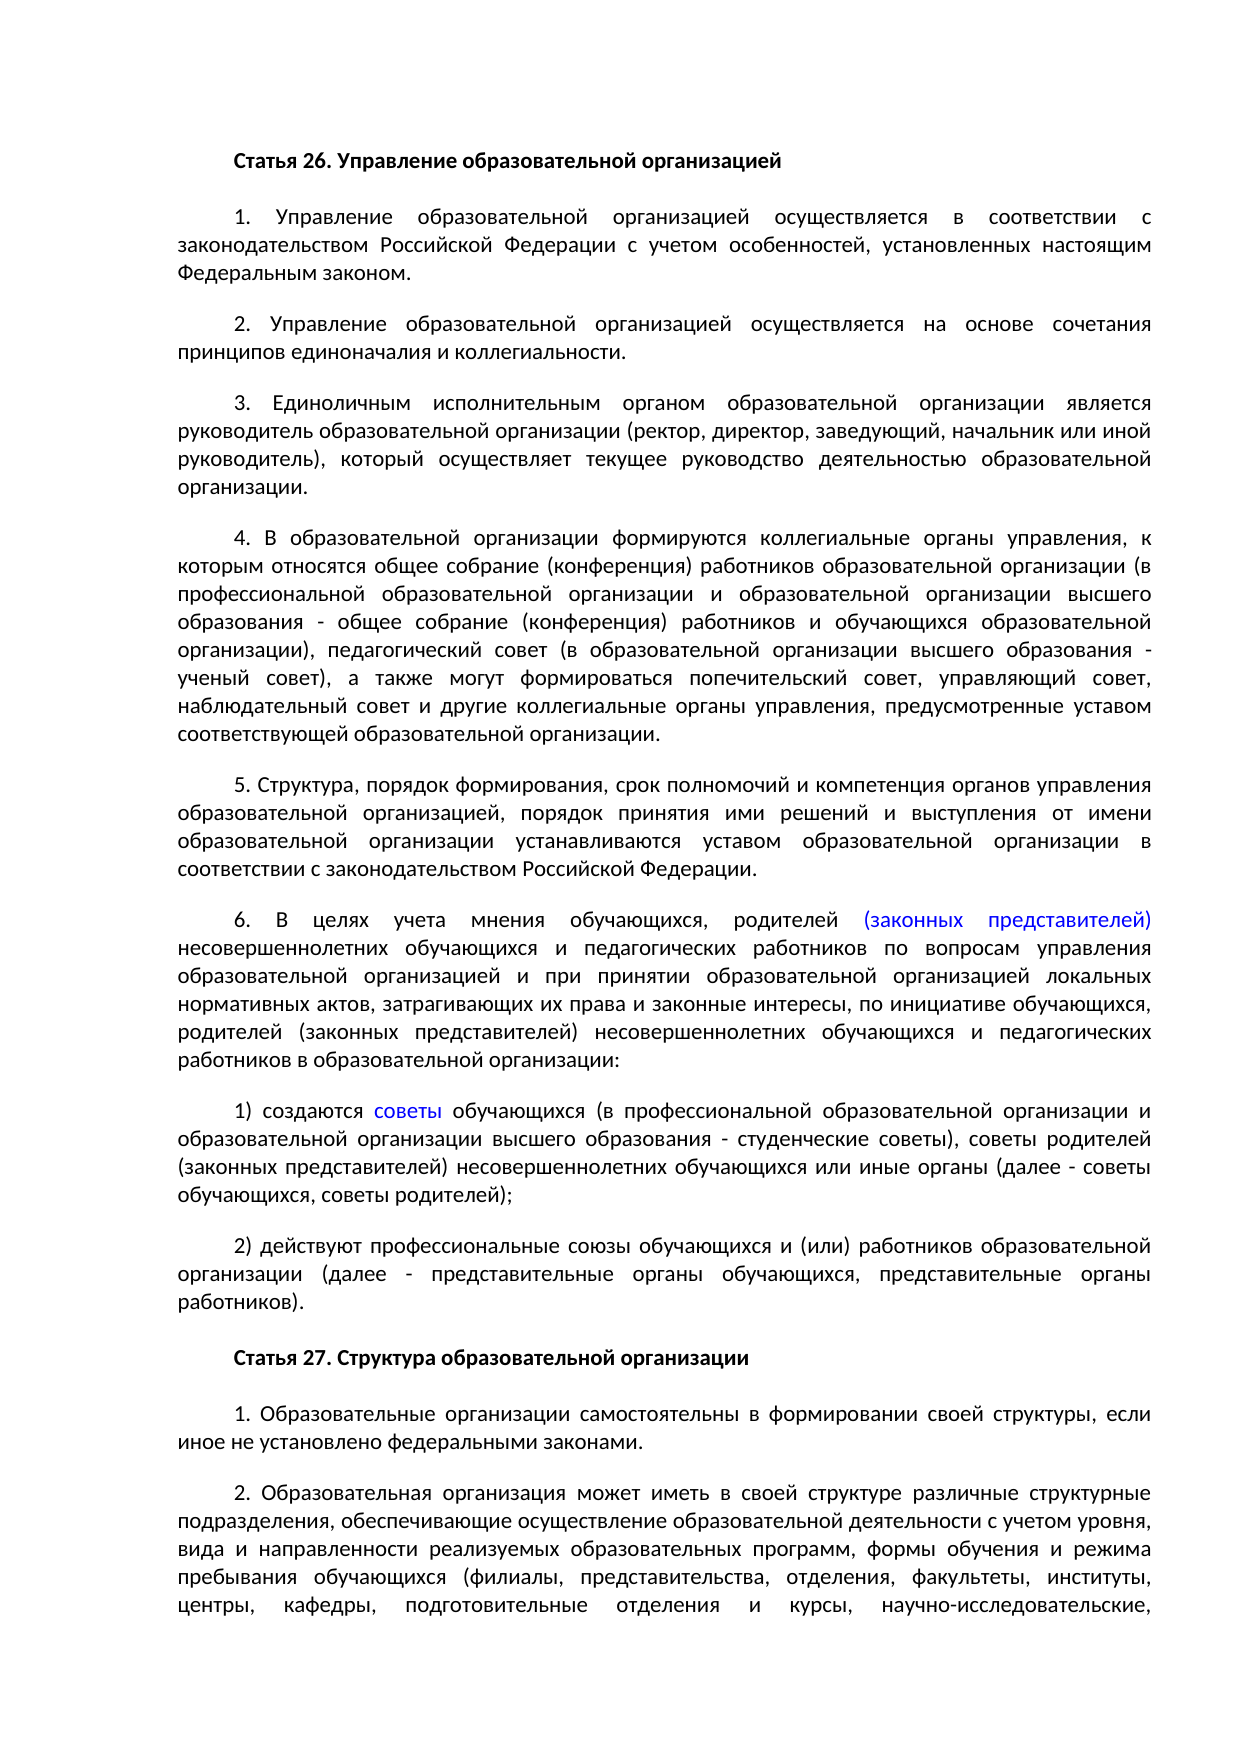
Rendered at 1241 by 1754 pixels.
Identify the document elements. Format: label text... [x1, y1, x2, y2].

text 6. В целях учета мнения обучающихся, родителей (законных представителей) несовершеннолетних обучающихся и педагогических работников по вопросам управления образовательной организацией и при принятии образовательной организацией локальных нормативных актов, затрагивающих их права и законные интересы, по инициативе обучающихся, родителей (законных представителей) несовершеннолетних обучающихся и педагогических работников в образовательной организации: [177, 905, 1152, 1073]
text 5. Структура, порядок формирования, срок полномочий и компетенция органов управления образовательной организацией, порядок принятия ими решений и выступления от имени образовательной организации устанавливаются уставом образовательной организации в соответствии с законодательством Российской Федерации. [177, 770, 1152, 882]
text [177, 1478, 1152, 1618]
title Статья 27. Структура образовательной организации [177, 1343, 1152, 1371]
text 1) создаются советы обучающихся (в профессиональной образовательной организации и образовательной организации высшего образования - студенческие советы), советы родителей (законных представителей) несовершеннолетних обучающихся или иные органы (далее - советы обучающихся, советы родителей); [177, 1096, 1152, 1208]
text 2. Управление образовательной организацией осуществляется на основе сочетания принципов единоначалия и коллегиальности. [177, 309, 1152, 365]
text 2) действуют профессиональные союзы обучающихся и (или) работников образовательной организации (далее - представительные органы обучающихся, представительные органы работников). [177, 1231, 1152, 1315]
text 1. Образовательные организации самостоятельны в формировании своей структуры, если иное не установлено федеральными законами. [177, 1399, 1152, 1455]
text 1. Управление образовательной организацией осуществляется в соответствии с законодательством Российской Федерации с учетом особенностей, установленных настоящим Федеральным законом. [177, 202, 1152, 286]
title Статья 26. Управление образовательной организацией [177, 146, 1152, 174]
text 4. В образовательной организации формируются коллегиальные органы управления, к которым относятся общее собрание (конференция) работников образовательной организации (в профессиональной образовательной организации и образовательной организации высшего образования - общее собрание (конференция) работников и обучающихся образовательной организации), педагогический совет (в образовательной организации высшего образования - ученый совет), а также могут формироваться попечительский совет, управляющий совет, наблюдательный совет и другие коллегиальные органы управления, предусмотренные уставом соответствующей образовательной организации. [177, 523, 1152, 747]
text 3. Единоличным исполнительным органом образовательной организации является руководитель образовательной организации (ректор, директор, заведующий, начальник или иной руководитель), который осуществляет текущее руководство деятельностью образовательной организации. [177, 388, 1152, 500]
